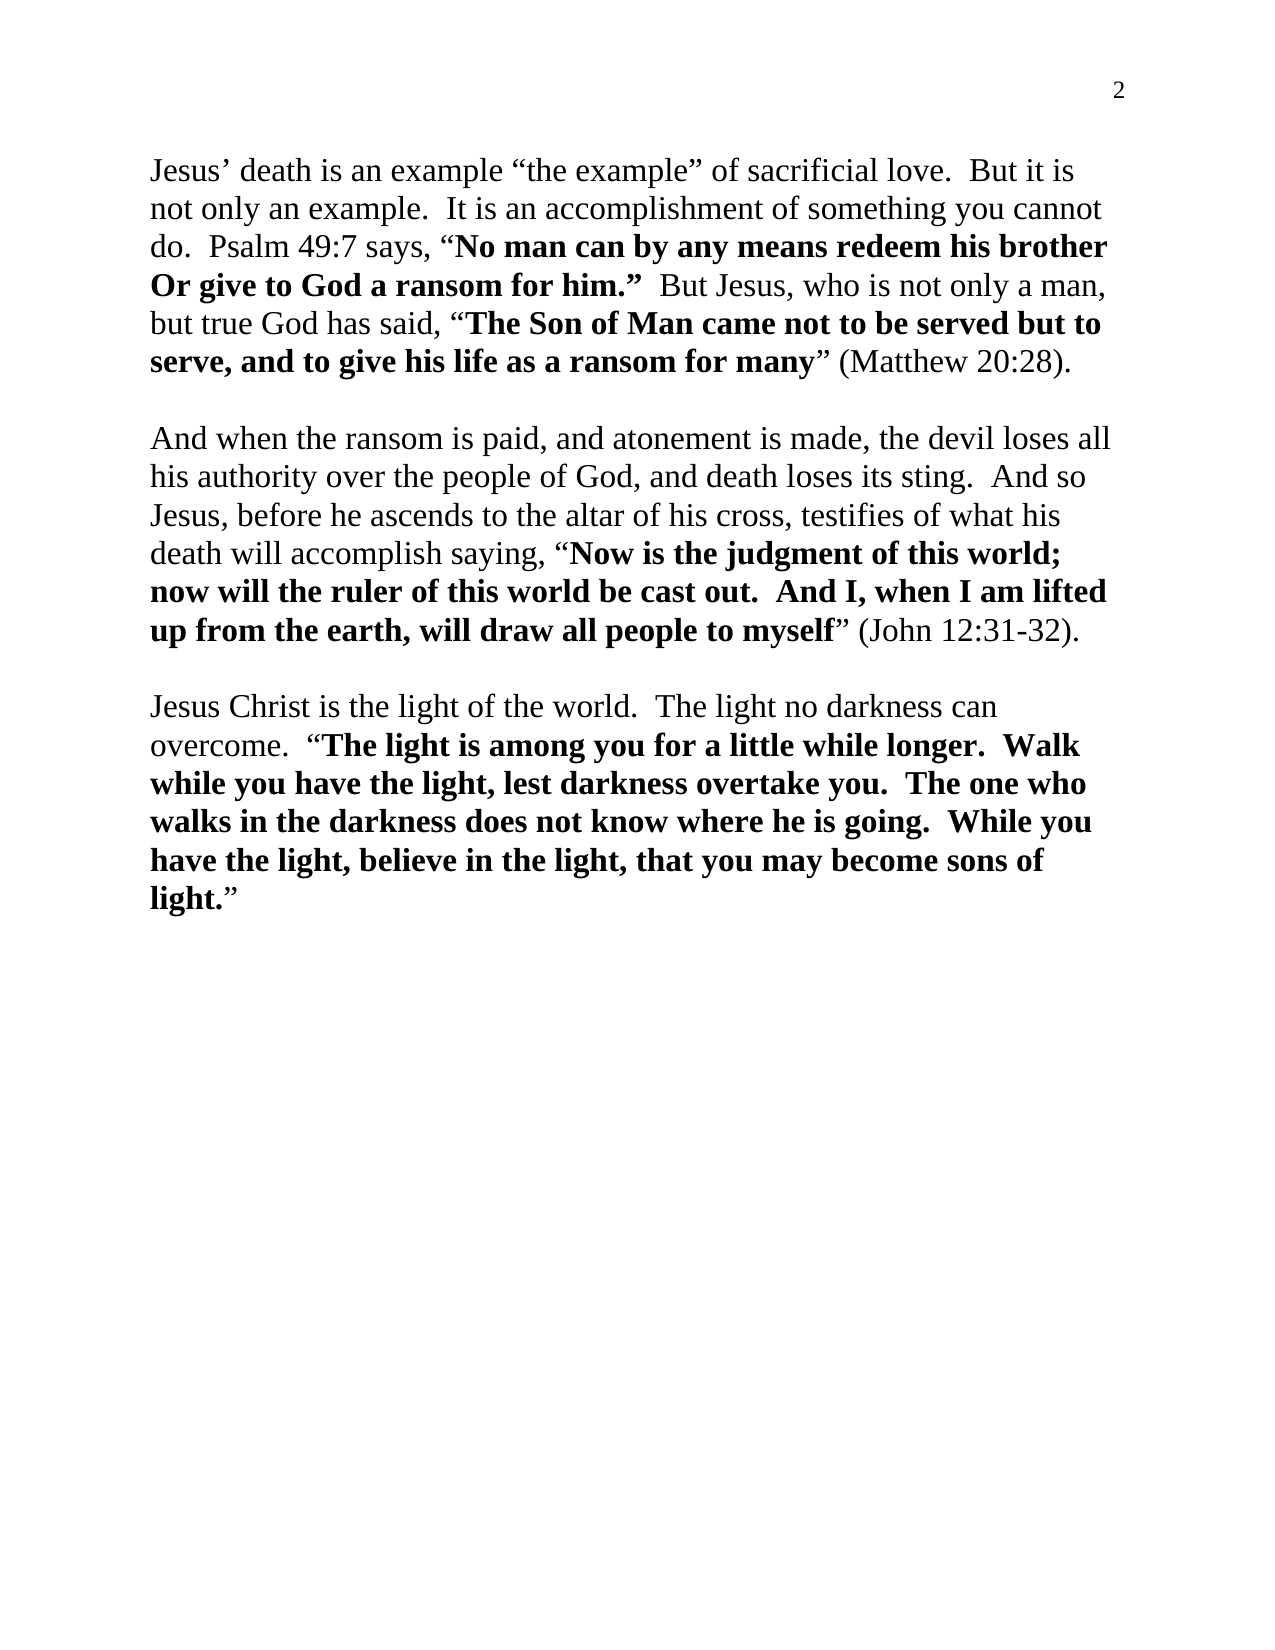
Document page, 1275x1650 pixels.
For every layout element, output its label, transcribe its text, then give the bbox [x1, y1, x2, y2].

text And when the ransom is paid, and atonement is made, the devil loses all his authority over the people of God, and death loses its sting. And so Jesus, before he ascends to the altar of his cross, testifies of what his death will accomplish saying, “Now is the judgment of this world; now will the ruler of this world be cast out. And I, when I am lifted up from the earth, will draw all people to myself” (John 12:31-32). [150, 418, 1125, 648]
text Jesus Christ is the light of the world. The light no darkness can overcome. “The light is among you for a little while longer. Walk while you have the light, lest darkness overtake you. The one who walks in the darkness does not know where he is going. While you have the light, believe in the light, that you may become sons of light.” [150, 687, 1125, 917]
text Jesus’ death is an example “the example” of sacrificial love. But it is not only an example. It is an accomplishment of something you cannot do. Psalm 49:7 says, “No man can by any means redeem his brother Or give to God a ransom for him.” But Jesus, who is not only a man, but true God has said, “The Son of Man came not to be served but to serve, and to give his life as a ransom for many” (Matthew 20:28). [150, 150, 1125, 380]
